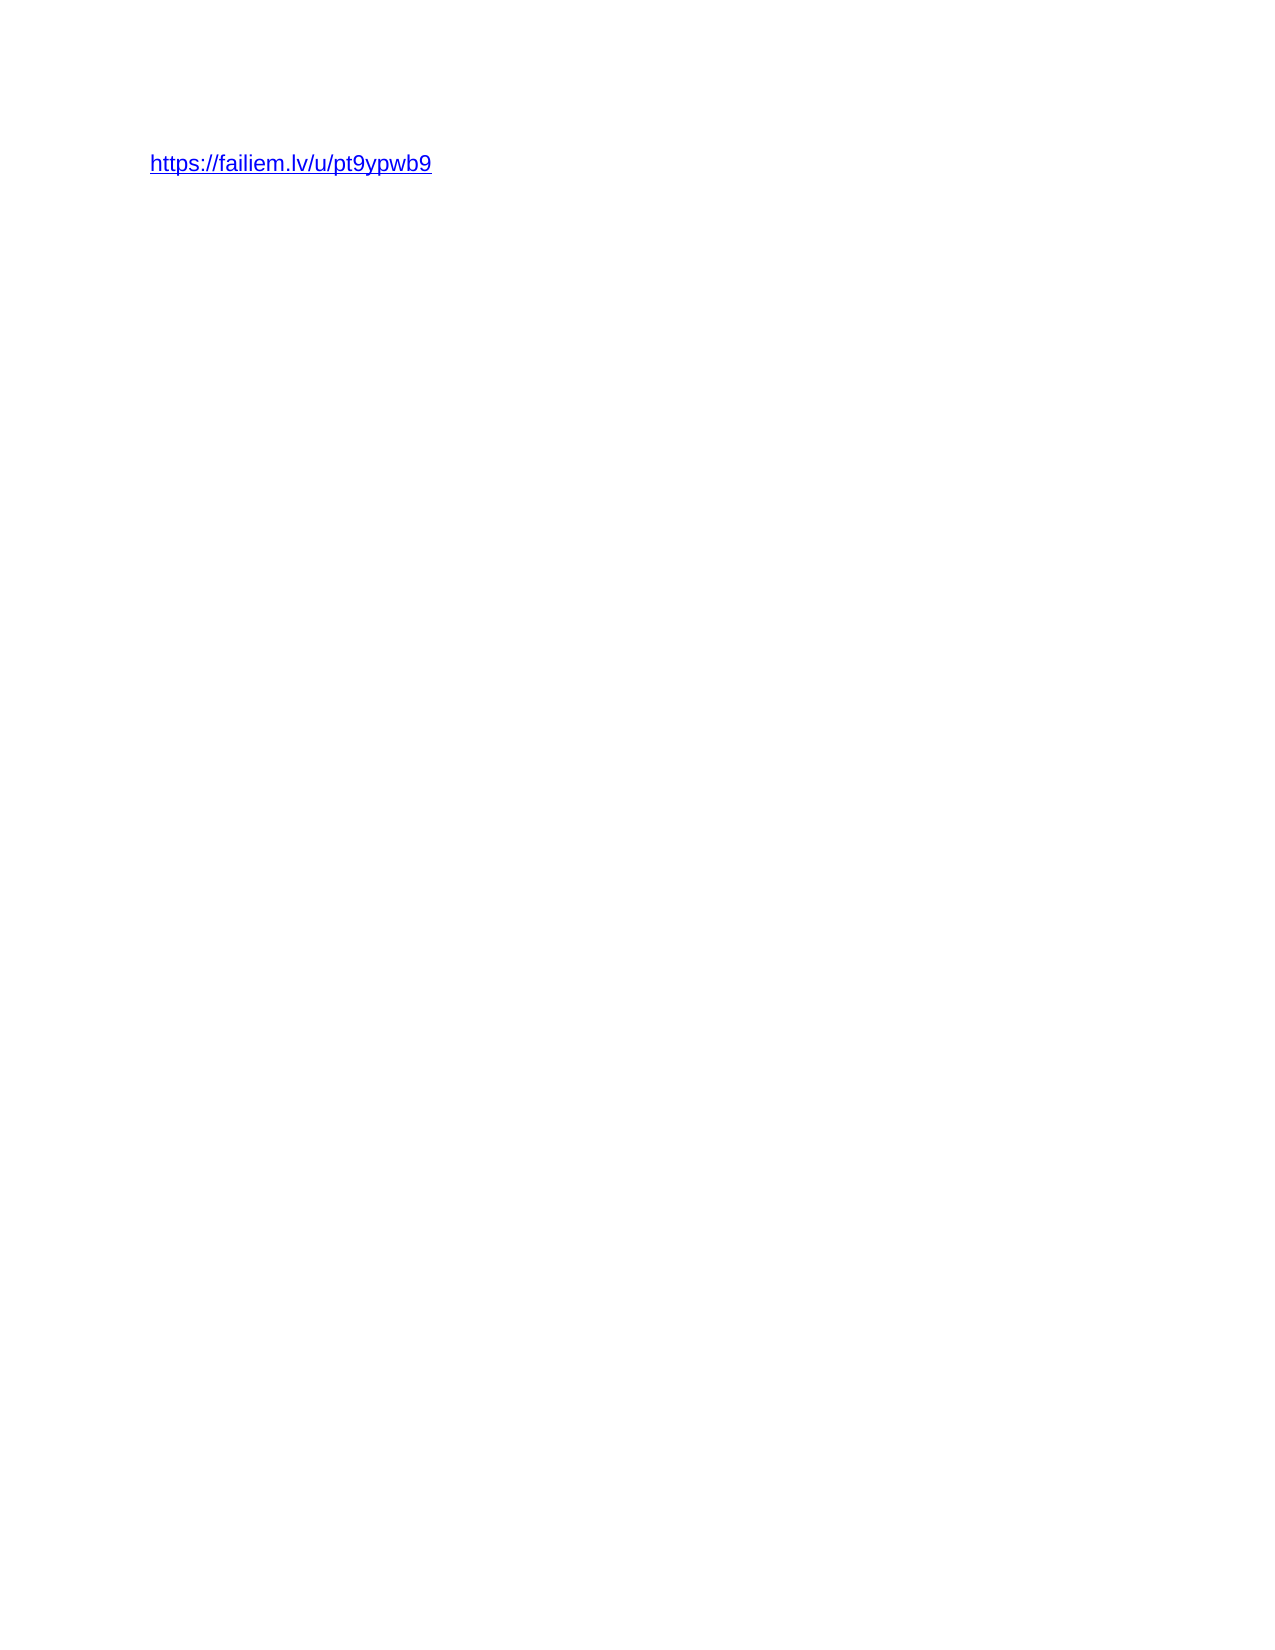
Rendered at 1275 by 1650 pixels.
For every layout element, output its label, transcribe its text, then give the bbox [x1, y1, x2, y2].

text https://failiem.lv/u/pt9ypwb9 [150, 150, 1125, 176]
